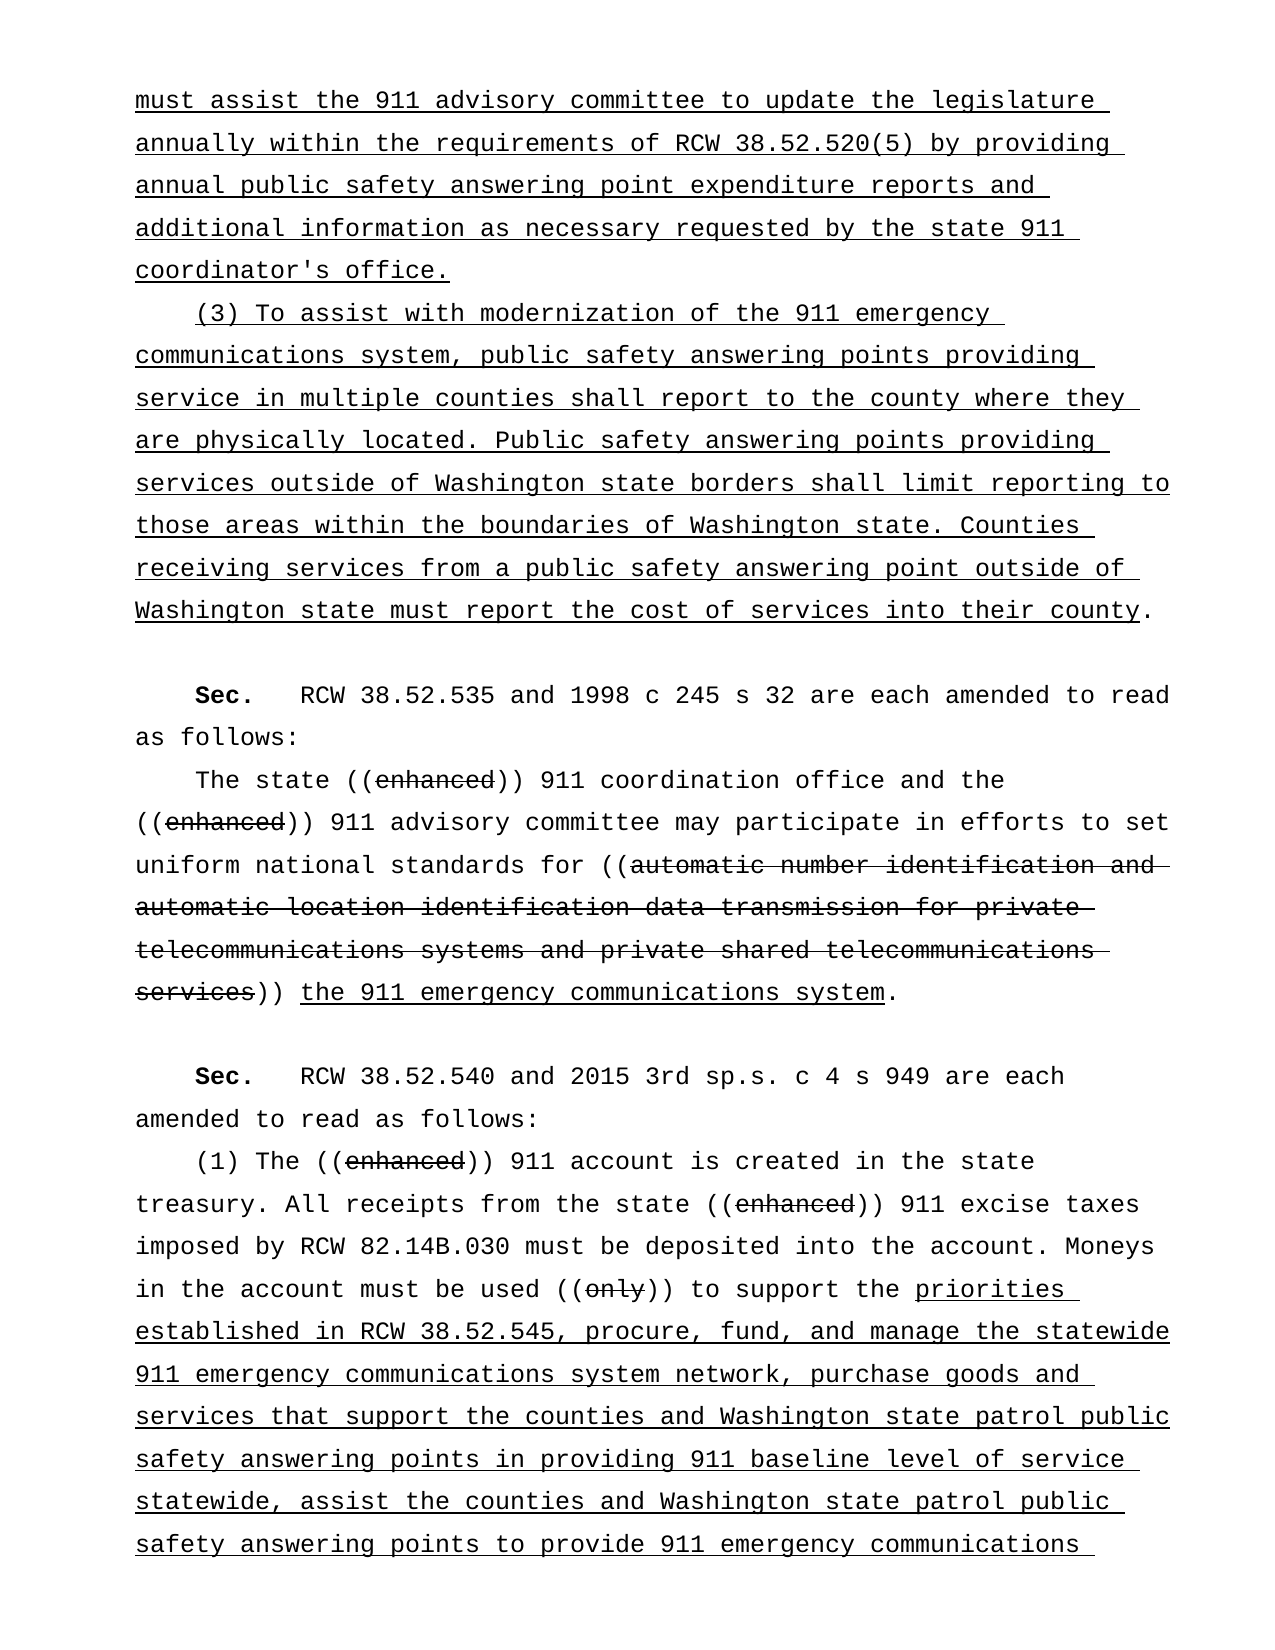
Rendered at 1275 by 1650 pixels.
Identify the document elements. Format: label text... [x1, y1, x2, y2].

text The state ((enhanced)) 911 coordination office and the ((enhanced)) 911 advisory committee may participate in efforts to set uniform national standards for ((automatic number identification and automatic location identification data transmission for private telecommunications systems and private shared telecommunications services)) the 911 emergency communications system. [135, 754, 1170, 1009]
text Sec. RCW 38.52.540 and 2015 3rd sp.s. c 4 s 949 are each amended to read as follows: [135, 1051, 1170, 1136]
text (3) To assist with modernization of the 911 emergency communications system, public safety answering points providing service in multiple counties shall report to the county where they are physically located. Public safety answering points providing services outside of Washington state borders shall limit reporting to those areas within the boundaries of Washington state. Counties receiving services from a public safety answering point outside of Washington state must report the cost of services into their county. [135, 495, 1170, 627]
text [135, 75, 1170, 287]
text (3) To assist with modernization of the 911 emergency communications system, public safety answering points providing service in multiple counties shall report to the county where they are physically located. Public safety answering points providing services outside of Washington state borders shall limit reporting to those areas within the boundaries of Washington state. Counties receiving services from a public safety answering point outside of Washington state must report the cost of services into their county. [135, 287, 1170, 494]
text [135, 1429, 1170, 1561]
text Sec. RCW 38.52.535 and 1998 c 245 s 32 are each amended to read as follows: [135, 669, 1170, 754]
